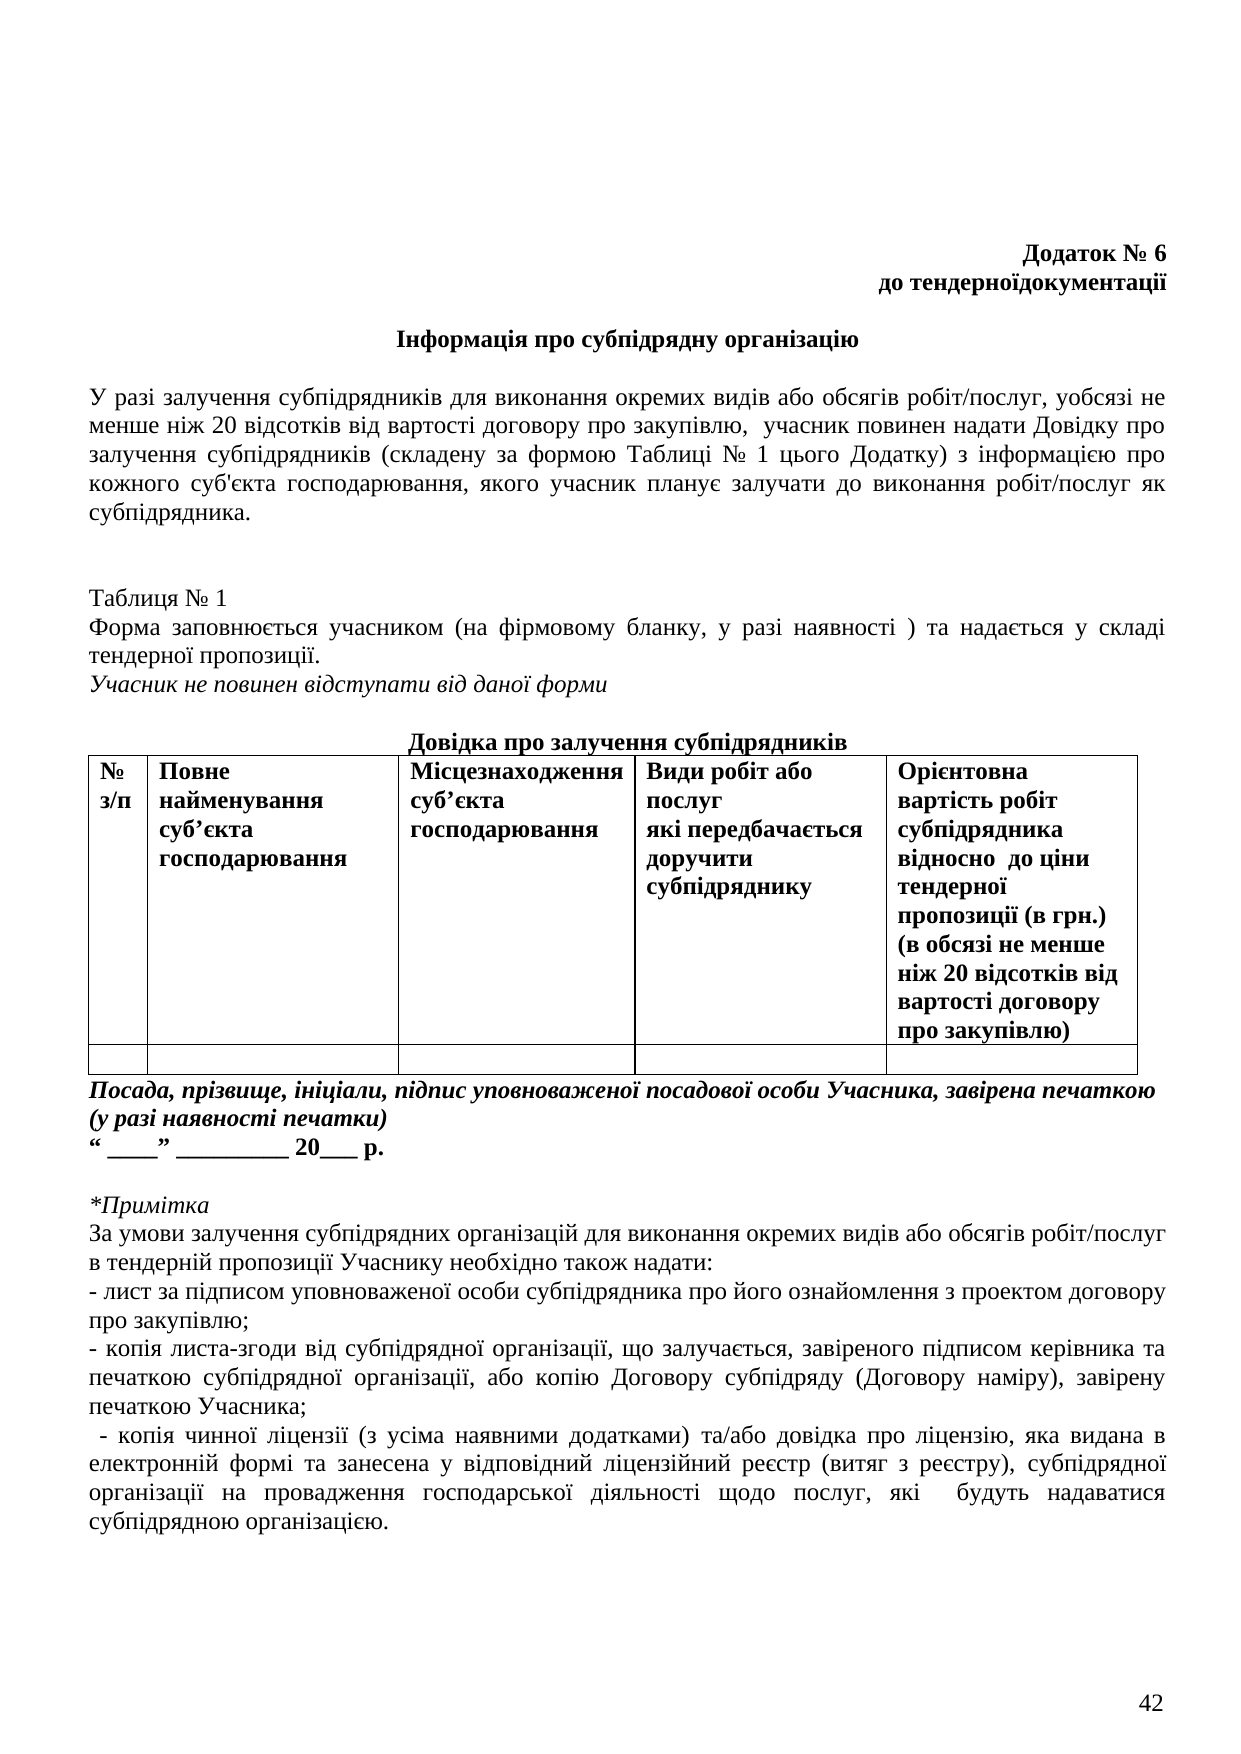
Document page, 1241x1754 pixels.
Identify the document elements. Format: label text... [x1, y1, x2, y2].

text Довідка про залучення субпідрядників [89, 727, 1167, 755]
table_cell [636, 1045, 886, 1074]
text - копія листа-згоди від субпідрядної організації, що залучається, завіреного підписом керівника та печаткою субпідрядної організації, або копію Договору субпідряду (Договору наміру), завірену печаткою Учасника; [89, 1333, 1167, 1420]
table_header Види робіт або послуг які передбачається доручити субпідряднику [636, 756, 886, 1044]
table_cell [399, 1045, 634, 1074]
text Форма заповнюється учасником (на фірмовому бланку, у разі наявності ) та надається у складі тендерної пропозиції. [89, 612, 1167, 669]
table_cell [148, 1045, 398, 1074]
text За умови залучення субпідрядних організацій для виконання окремих видів або обсягів робіт/послуг в тендерній пропозиції Учаснику необхідно також надати: [89, 1218, 1167, 1276]
text “ ____” _________ 20___ р. [89, 1132, 1167, 1161]
text Додаток № 6 [89, 238, 1167, 267]
text (у разі наявності печатки) [89, 1103, 1167, 1132]
table_cell [887, 1045, 1137, 1074]
text - лист за підписом уповноваженої особи субпідрядника про його ознайомлення з проектом договору про закупівлю; [89, 1276, 1167, 1333]
table_header Орієнтовна вартість робіт субпідрядника відносно до ціни тендерної пропозиції (в грн.) (в обсязі не менше ніж 20 відсотків від вартості договору про закупівлю) [887, 756, 1137, 1044]
table_header Повне найменування суб’єкта господарювання [148, 756, 398, 1044]
table_header Місцезнаходження суб’єкта господарювання [399, 756, 634, 1044]
table_header № з/п [89, 756, 147, 1044]
text до тендерноїдокументації [14, 267, 1167, 295]
text Учасник не повинен відступати від даної форми [89, 669, 1167, 698]
text У разі залучення субпідрядників для виконання окремих видів або обсягів робіт/послуг, уобсязі не менше ніж 20 відсотків від вартості договору про закупівлю, учасник повинен надати Довідку про залучення субпідрядників (складену за формою Таблиці № 1 цього Додатку) з інформацією про кожного суб'єкта господарювання, якого учасник планує залучати до виконання робіт/послуг як субпідрядника. [89, 382, 1167, 525]
text *Примітка [89, 1190, 1167, 1218]
text Інформація про субпідрядну організацію [89, 324, 1167, 353]
text Посада, прізвище, ініціали, підпис уповноваженої посадової особи Учасника, завірена печаткою [89, 1075, 1167, 1103]
text - копія чинної ліцензії (з усіма наявними додатками) та/або довідка про ліцензію, яка видана в електронній формі та занесена у відповідний ліцензійний реєстр (витяг з реєстру), субпідрядної організації на провадження господарської діяльності щодо послуг, які будуть надаватися субпідрядною організацією. [89, 1420, 1167, 1535]
text Таблиця № 1 [89, 583, 1167, 612]
table_cell [89, 1045, 147, 1074]
